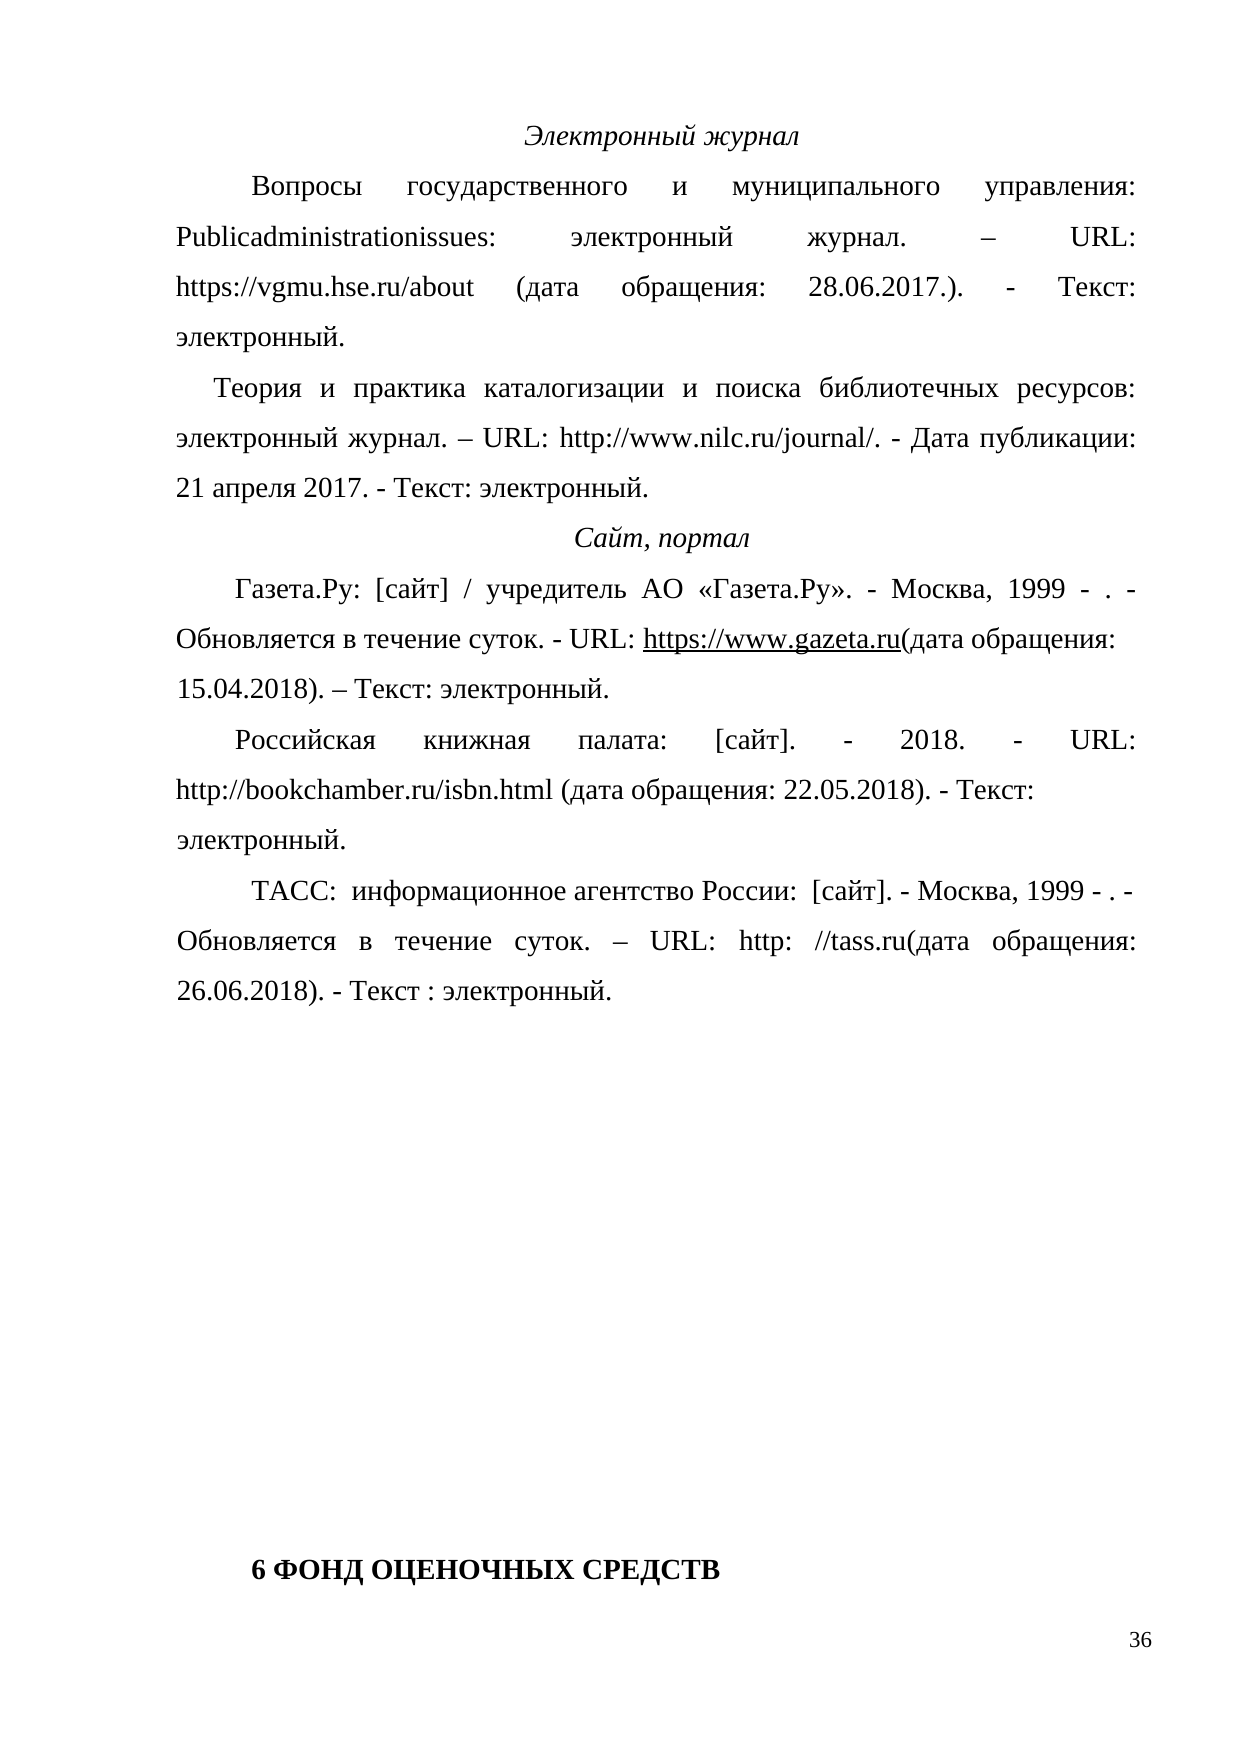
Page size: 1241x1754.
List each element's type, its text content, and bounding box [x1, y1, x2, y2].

text электронный. [177, 822, 1137, 856]
text Теория и практика каталогизации и поиска библиотечных ресурсов: электронный журнал. – URL: http://www.nilc.ru/journal/. - Дата публикации: 21 апреля 2017. - Текст: электронный. [176, 370, 1137, 504]
text Сайт, портал [187, 521, 1137, 554]
text Газета.Ру: [сайт] / учредитель АО «Газета.Ру». - Москва, 1999 - . - Обновляется в течение суток. - URL: https://www.gazeta.ru(дата обращения: [176, 571, 1137, 655]
text Обновляется в течение суток. – URL: http: //tass.ru(дата обращения: 26.06.2018). - Текст : электронный. [177, 923, 1137, 1007]
text Российская книжная палата: [сайт]. - 2018. - URL: http://bookchamber.ru/isbn.html (дата обращения: 22.05.2018). - Текст: [176, 722, 1137, 806]
text Электронный журнал [187, 118, 1137, 152]
text ТАСС: информационное агентство России: [сайт]. - Москва, 1999 - . - [177, 873, 1137, 906]
text 6 ФОНД ОЦЕНОЧНЫХ СРЕДСТВ [177, 1552, 1152, 1585]
text Вопросы государственного и муниципального управления: Publicadministrationissues: электронный журнал. – URL: https://vgmu.hse.ru/about (дата обращения: 28.06.2017.). - Текст: электронный. [176, 168, 1137, 353]
text 15.04.2018). – Текст: электронный. [177, 672, 1137, 705]
